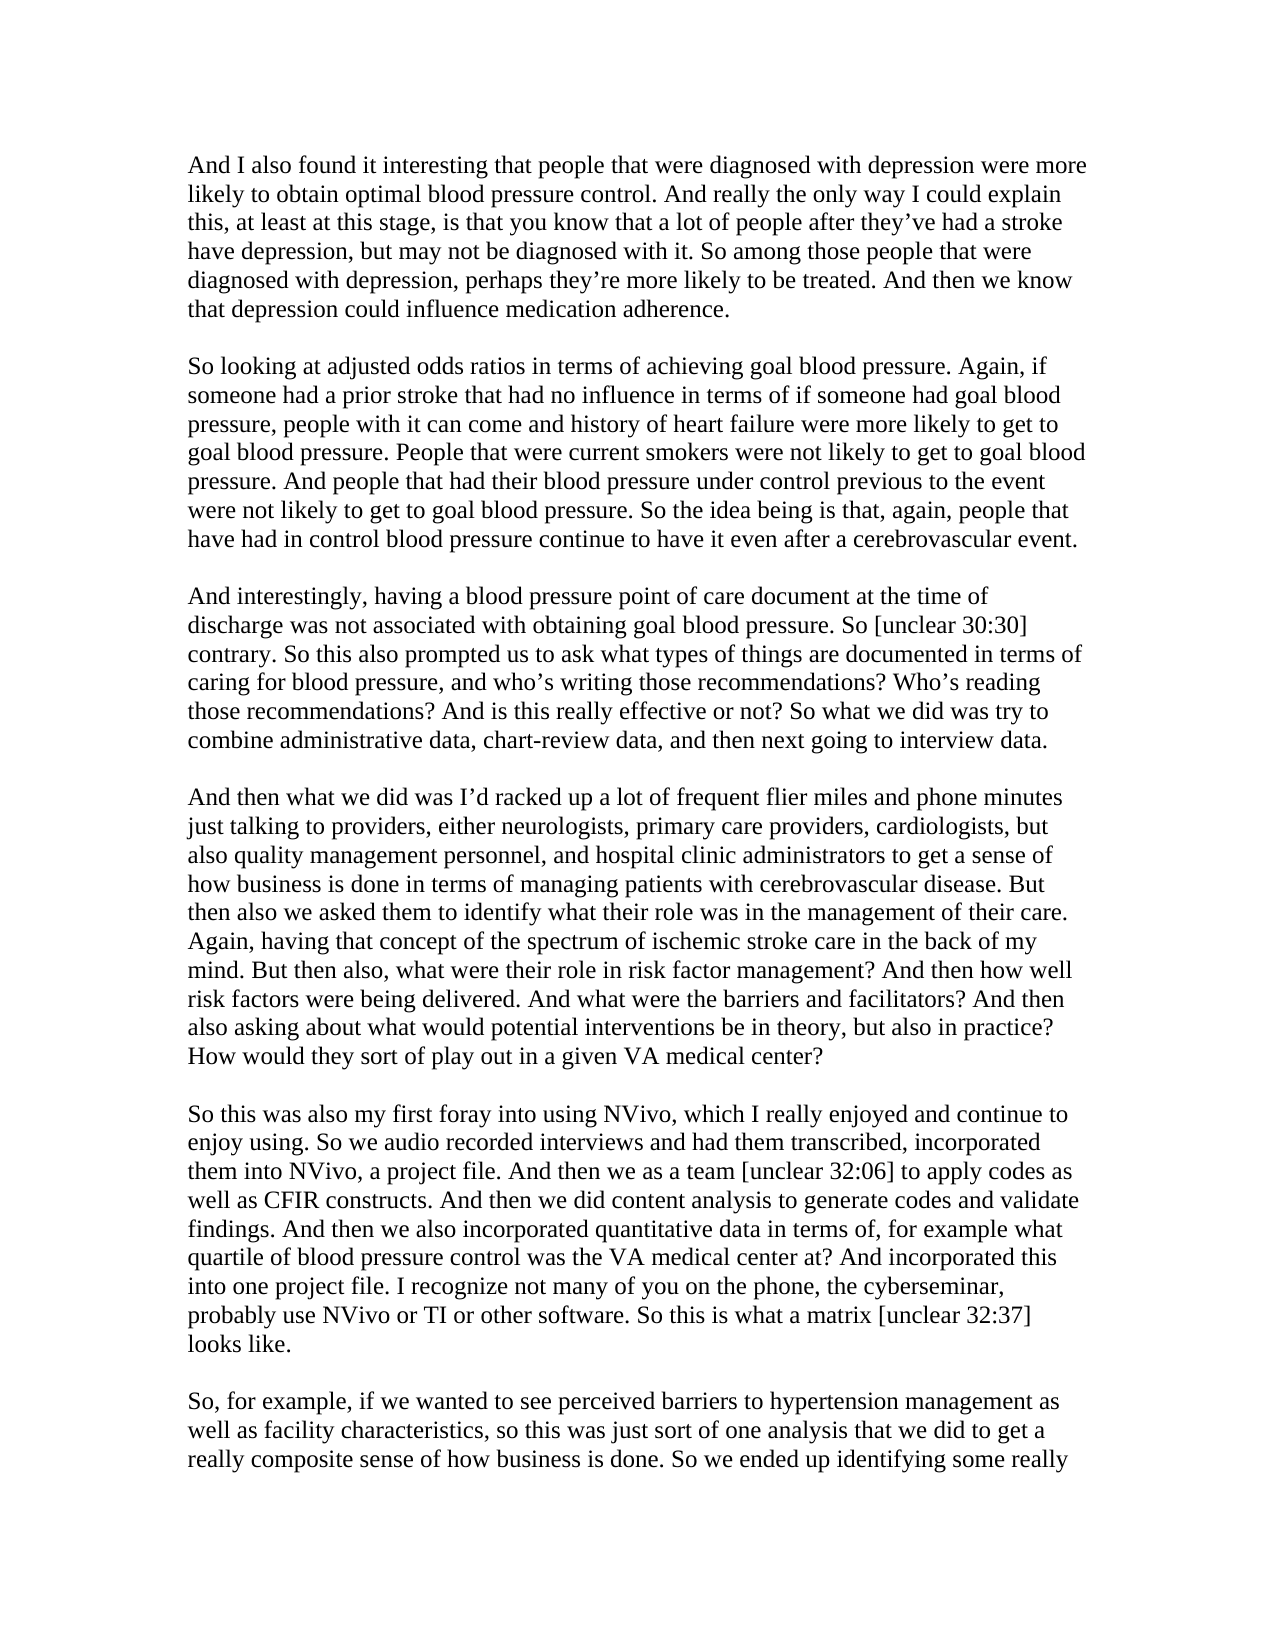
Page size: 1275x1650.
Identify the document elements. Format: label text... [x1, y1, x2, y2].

text And interestingly, having a blood pressure point of care document at the time of discharge was not associated with obtaining goal blood pressure. So [unclear 30:30] contrary. So this also prompted us to ask what types of things are documented in terms of caring for blood pressure, and who’s writing those recommendations? Who’s reading those recommendations? And is this really effective or not? So what we did was try to combine administrative data, chart-review data, and then next going to interview data. [187, 581, 1087, 782]
text And then what we did was I’d racked up a lot of frequent flier miles and phone minutes just talking to providers, either neurologists, primary care providers, cardiologists, but also quality management personnel, and hospital clinic administrators to get a sense of how business is done in terms of managing patients with cerebrovascular disease. But then also we asked them to identify what their role was in the management of their care. Again, having that concept of the spectrum of ischemic stroke care in the back of my mind. But then also, what were their role in risk factor management? And then how well risk factors were being delivered. And what were the barriers and facilitators? And then also asking about what would potential interventions be in theory, but also in practice? How would they sort of play out in a given VA medical center? [187, 782, 1087, 1070]
text And I also found it interesting that people that were diagnosed with depression were more likely to obtain optimal blood pressure control. And really the only way I could explain this, at least at this stage, is that you know that a lot of people after they’ve had a stroke have depression, but may not be diagnosed with it. So among those people that were diagnosed with depression, perhaps they’re more likely to be treated. And then we know that depression could influence medication adherence. [187, 150, 1087, 322]
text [187, 1386, 1087, 1472]
text So this was also my first foray into using NVivo, which I really enjoyed and continue to enjoy using. So we audio recorded interviews and had them transcribed, incorporated them into NVivo, a project file. And then we as a team [unclear 32:06] to apply codes as well as CFIR constructs. And then we did content analysis to generate codes and validate findings. And then we also incorporated quantitative data in terms of, for example what quartile of blood pressure control was the VA medical center at? And incorporated this into one project file. I recognize not many of you on the phone, the cyberseminar, probably use NVivo or TI or other software. So this is what a matrix [unclear 32:37] looks like. [187, 1099, 1087, 1357]
text So looking at adjusted odds ratios in terms of achieving goal blood pressure. Again, if someone had a prior stroke that had no influence in terms of if someone had goal blood pressure, people with it can come and history of heart failure were more likely to get to goal blood pressure. People that were current smokers were not likely to get to goal blood pressure. And people that had their blood pressure under control previous to the event were not likely to get to goal blood pressure. So the idea being is that, again, people that have had in control blood pressure continue to have it even after a cerebrovascular event. [187, 351, 1087, 552]
